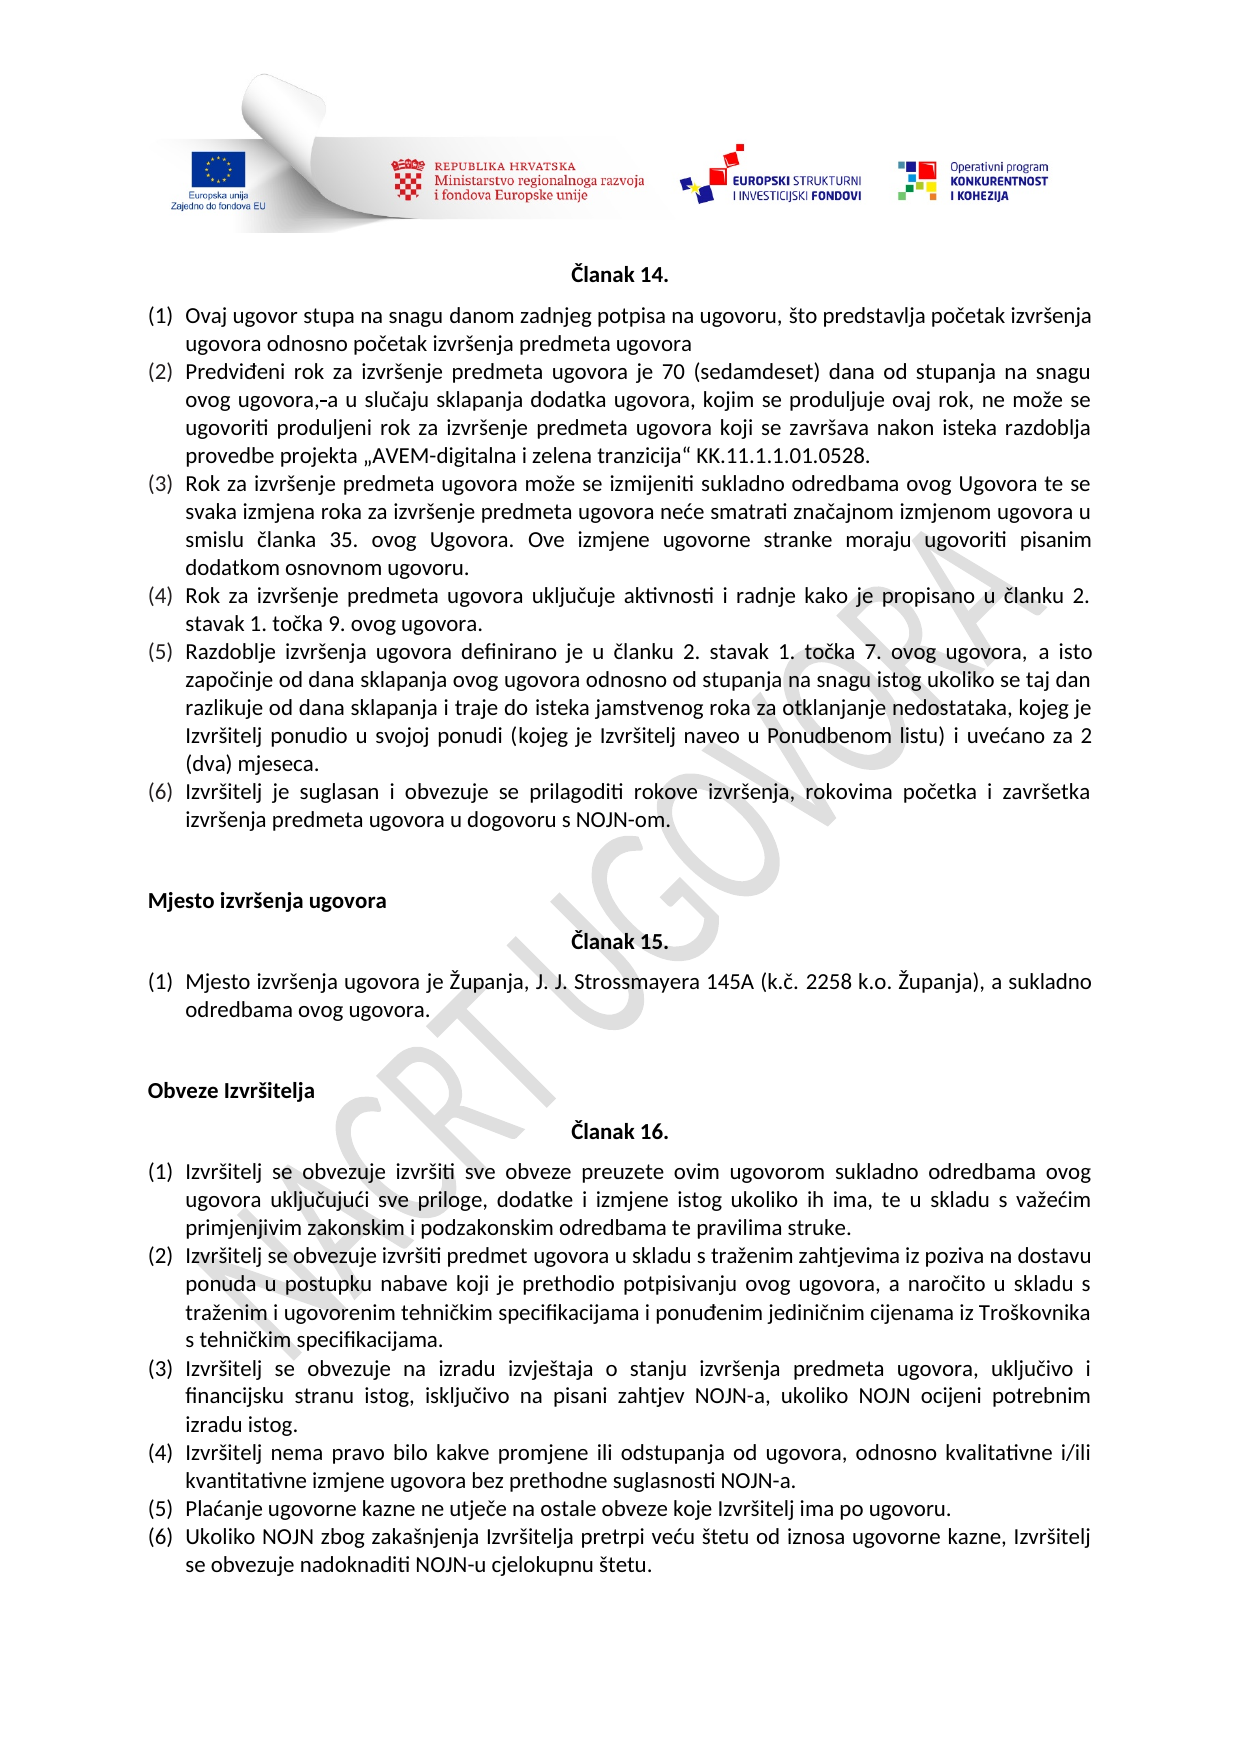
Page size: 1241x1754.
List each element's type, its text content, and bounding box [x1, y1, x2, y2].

list Razdoblje izvršenja ugovora definirano je u članku 2. stavak 1. točka 7. ovog ugovora, a isto započinje od dana sklapanja ovog ugovora odnosno od stupanja na snagu istog ukoliko se taj dan razlikuje od dana sklapanja i traje do isteka jamstvenog roka za otklanjanje nedostataka, kojeg je Izvršitelj ponudio u svojoj ponudi (kojeg je Izvršitelj naveo u Ponudbenom listu) i uvećano za 2 (dva) mjeseca. [148, 637, 1093, 777]
list Izvršitelj nema pravo bilo kakve promjene ili odstupanja od ugovora, odnosno kvalitativne i/ili kvantitativne izmjene ugovora bez prethodne suglasnosti NOJN-a. [148, 1438, 1093, 1494]
list Predviđeni rok za izvršenje predmeta ugovora je 70 (sedamdeset) dana od stupanja na snagu ovog ugovora, a u slučaju sklapanja dodatka ugovora, kojim se produljuje ovaj rok, ne može se ugovoriti produljeni rok za izvršenje predmeta ugovora koji se završava nakon isteka razdoblja provedbe projekta „AVEM-digitalna i zelena tranzicija“ KK.11.1.1.01.0528. [148, 357, 1093, 469]
list Ukoliko NOJN zbog zakašnjenja Izvršitelja pretrpi veću štetu od iznosa ugovorne kazne, Izvršitelj se obvezuje nadoknaditi NOJN-u cjelokupnu štetu. [148, 1522, 1093, 1578]
text Članak 14. [148, 260, 1093, 288]
list Mjesto izvršenja ugovora je Županja, J. J. Strossmayera 145A (k.č. 2258 k.o. Županja), a sukladno odredbama ovog ugovora. [148, 967, 1093, 1023]
list Rok za izvršenje predmeta ugovora može se izmijeniti sukladno odredbama ovog Ugovora te se svaka izmjena roka za izvršenje predmeta ugovora neće smatrati značajnom izmjenom ugovora u smislu članka 35. ovog Ugovora. Ove izmjene ugovorne stranke moraju ugovoriti pisanim dodatkom osnovnom ugovoru. [148, 469, 1093, 581]
list Ovaj ugovor stupa na snagu danom zadnjeg potpisa na ugovoru, što predstavlja početak izvršenja ugovora odnosno početak izvršenja predmeta ugovora [148, 301, 1093, 357]
list Rok za izvršenje predmeta ugovora uključuje aktivnosti i radnje kako je propisano u članku 2. stavak 1. točka 9. ovog ugovora. [148, 581, 1093, 637]
list Izvršitelj se obvezuje izvršiti sve obveze preuzete ovim ugovorom sukladno odredbama ovog ugovora uključujući sve priloge, dodatke i izmjene istog ukoliko ih ima, te u skladu s važećim primjenjivim zakonskim i podzakonskim odredbama te pravilima struke. [148, 1157, 1093, 1242]
list Izvršitelj je suglasan i obvezuje se prilagoditi rokove izvršenja, rokovima početka i završetka izvršenja predmeta ugovora u dogovoru s NOJN-om. [148, 777, 1093, 833]
text Članak 16. [148, 1117, 1093, 1145]
text Obveze Izvršitelja [148, 1076, 1093, 1104]
list Izvršitelj se obvezuje izvršiti predmet ugovora u skladu s traženim zahtjevima iz poziva na dostavu ponuda u postupku nabave koji je prethodio potpisivanju ovog ugovora, a naročito u skladu s traženim i ugovorenim tehničkim specifikacijama i ponuđenim jediničnim cijenama iz Troškovnika s tehničkim specifikacijama. [148, 1242, 1093, 1354]
text Mjesto izvršenja ugovora [148, 886, 1093, 914]
list Plaćanje ugovorne kazne ne utječe na ostale obveze koje Izvršitelj ima po ugovoru. [148, 1494, 1093, 1522]
list Izvršitelj se obvezuje na izradu izvještaja o stanju izvršenja predmeta ugovora, uključivo i financijsku stranu istog, isključivo na pisani zahtjev NOJN-a, ukoliko NOJN ocijeni potrebnim izradu istog. [148, 1354, 1093, 1438]
picture [147, 73, 1093, 233]
text Članak 15. [148, 927, 1093, 955]
